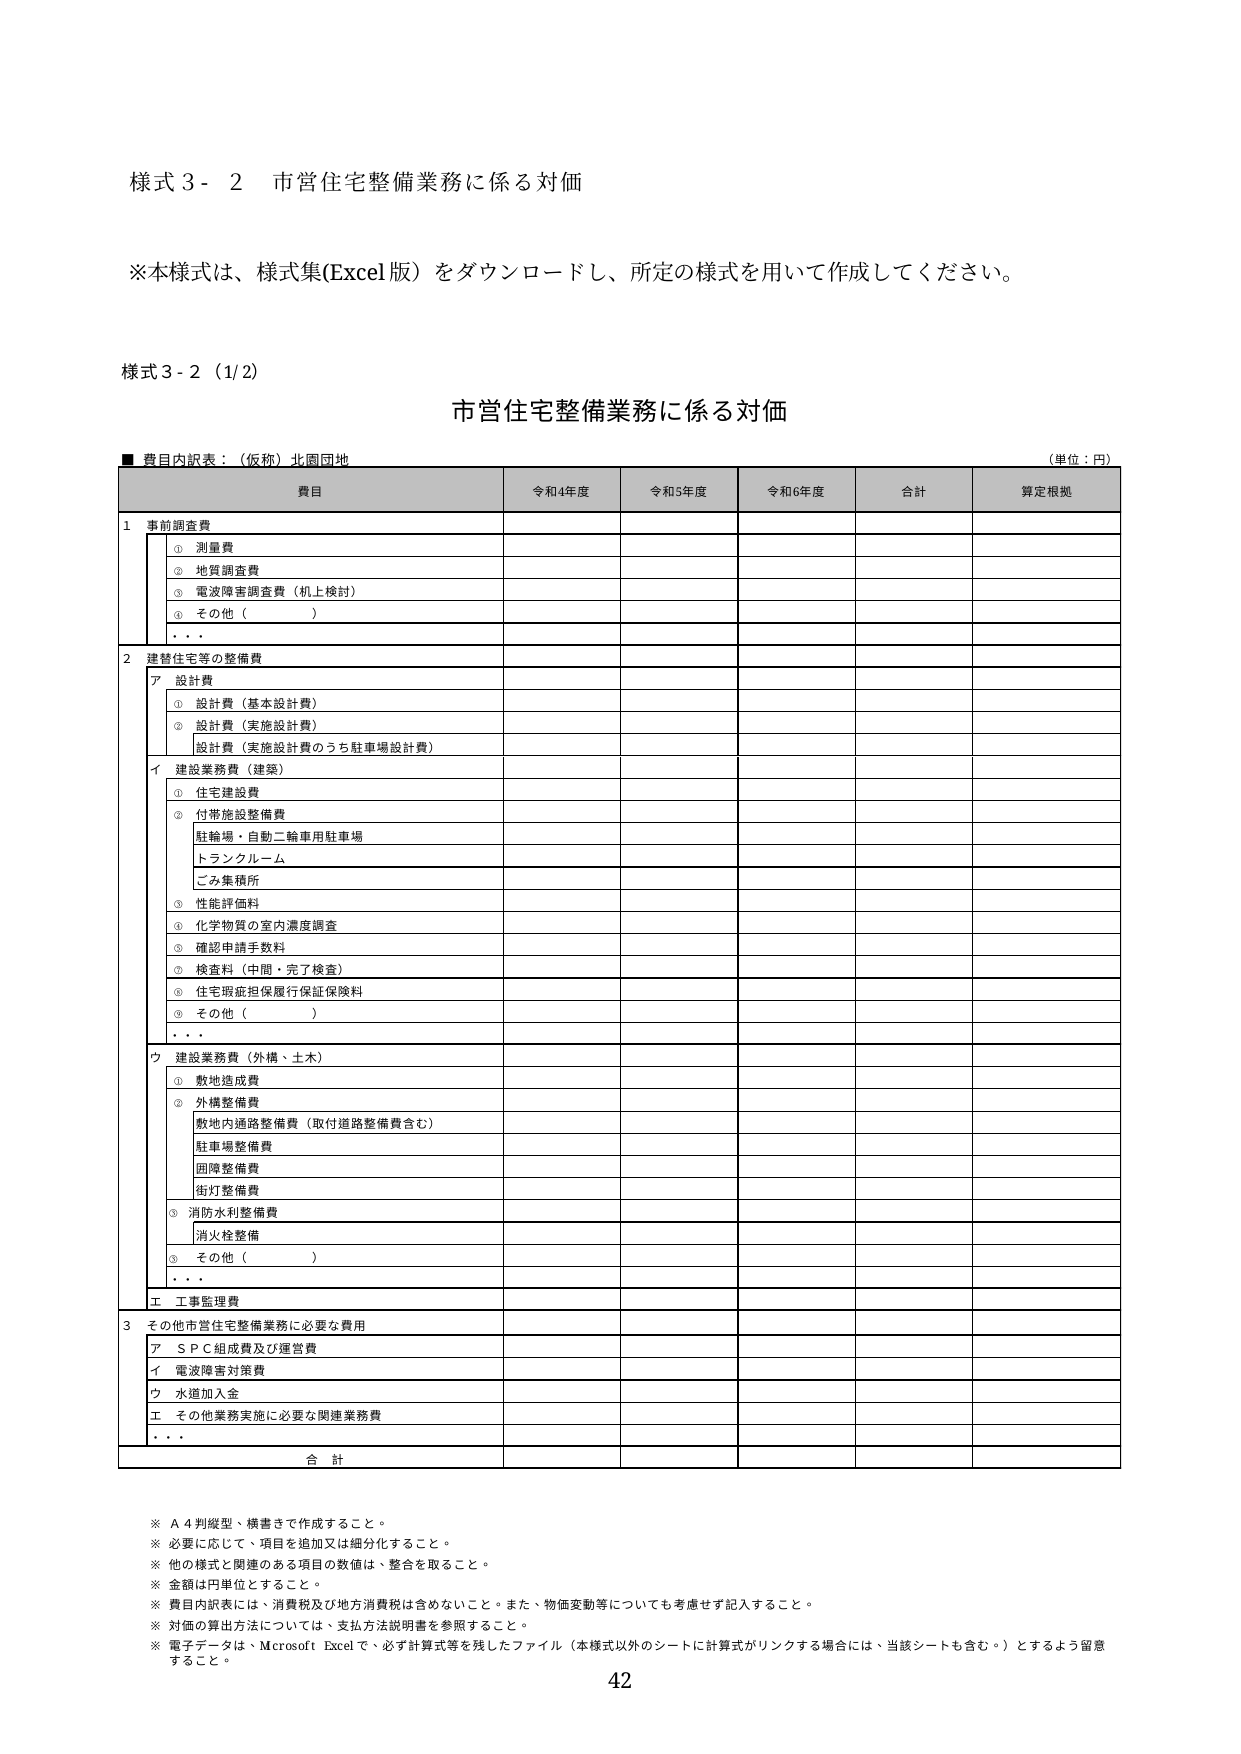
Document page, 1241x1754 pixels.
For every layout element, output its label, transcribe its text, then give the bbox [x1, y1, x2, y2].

text ※本様式は、様式集(Excel版）をダウンロードし、所定の様式を用いて作成してください。 [129, 254, 1111, 287]
text 様式３-２ 市営住宅整備業務に係る対価 [129, 157, 1111, 204]
